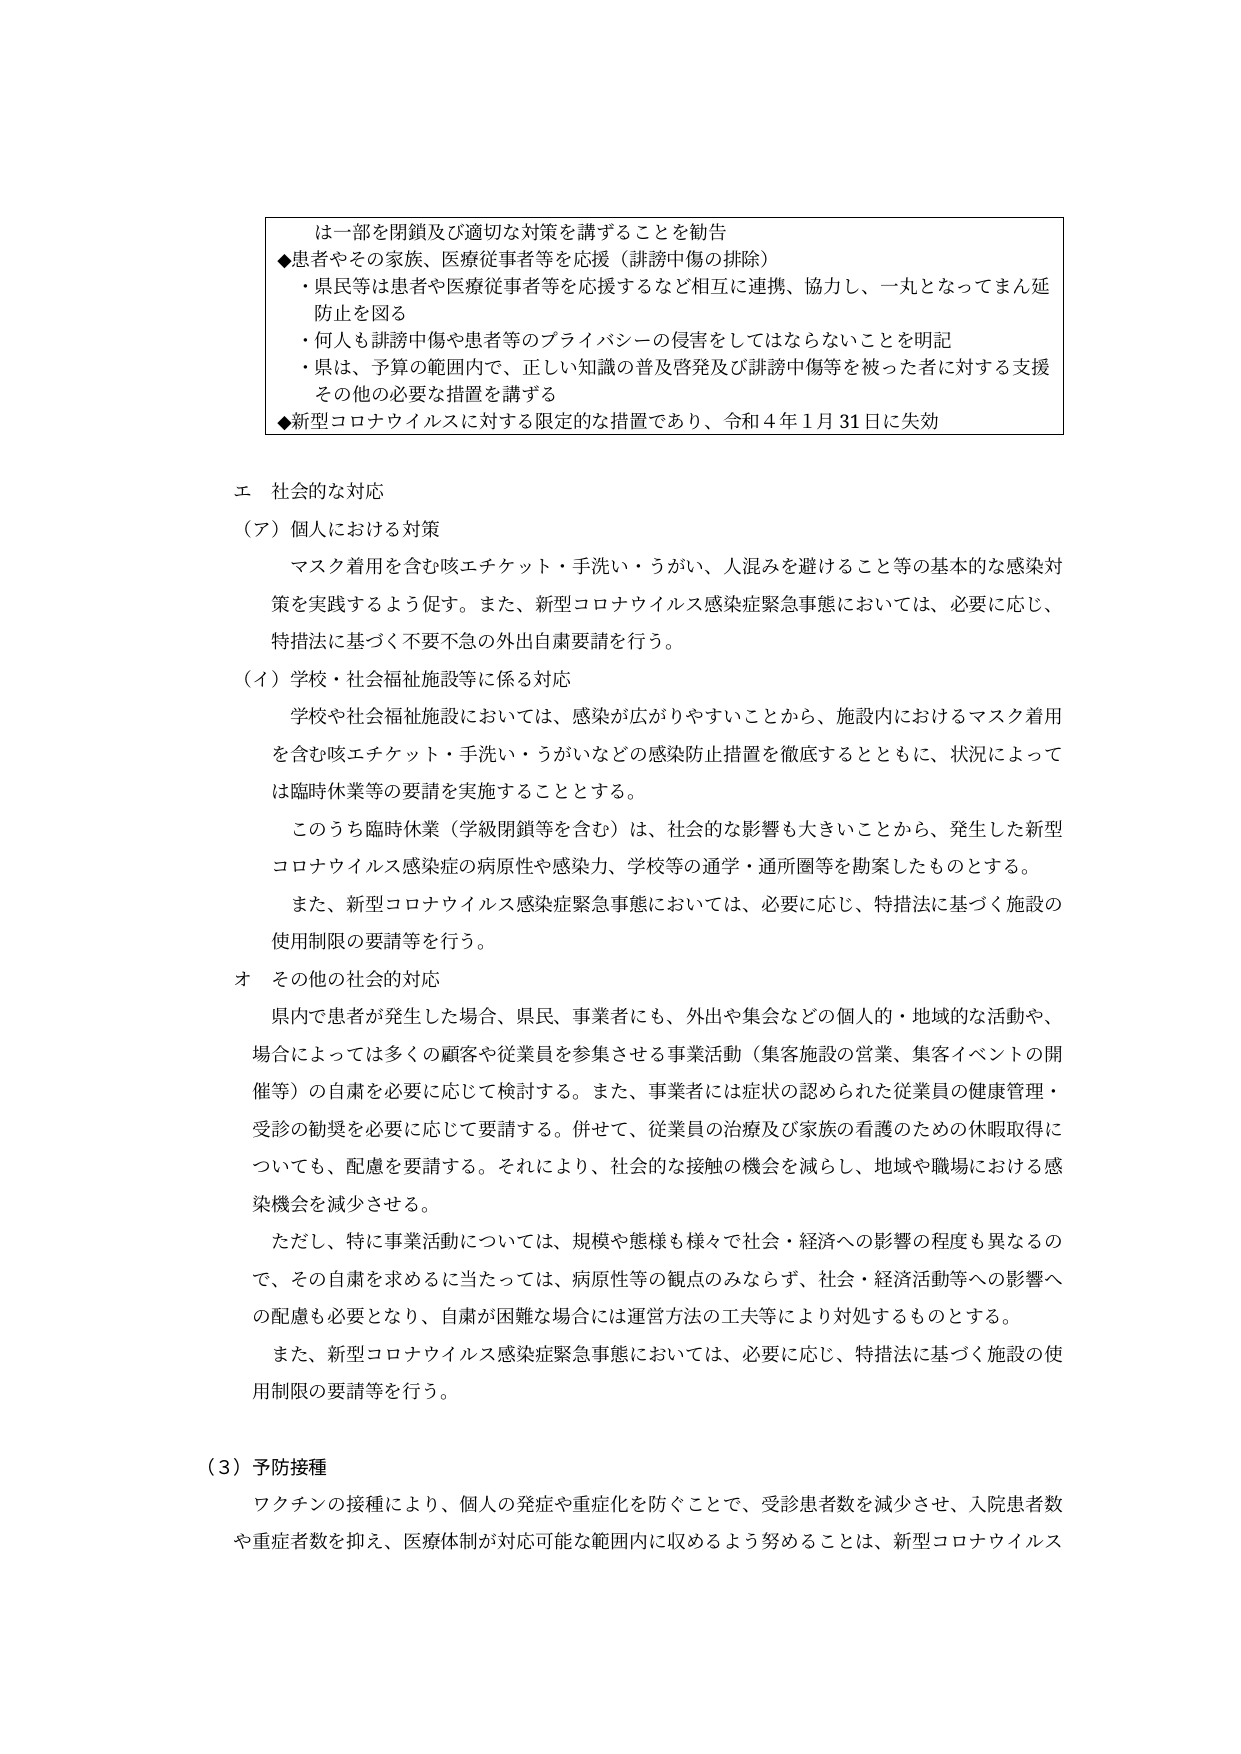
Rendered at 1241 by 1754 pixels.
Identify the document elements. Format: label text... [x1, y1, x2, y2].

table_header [266, 218, 1063, 434]
text （イ）学校・社会福祉施設等に係る対応 [196, 660, 1063, 697]
text オ その他の社会的対応 [196, 960, 1063, 997]
text ただし、特に事業活動については、規模や態様も様々で社会・経済への影響の程度も異なるので、その自粛を求めるに当たっては、病原性等の観点のみならず、社会・経済活動等への影響への配慮も必要となり、自粛が困難な場合には運営方法の工夫等により対処するものとする。 [252, 1222, 1063, 1335]
subtitle （３）予防接種 [196, 1447, 1063, 1485]
text また、新型コロナウイルス感染症緊急事態においては、必要に応じ、特措法に基づく施設の使用制限の要請等を行う。 [252, 1335, 1063, 1410]
text 学校や社会福祉施設においては、感染が広がりやすいことから、施設内におけるマスク着用を含む咳エチケット・手洗い・うがいなどの感染防止措置を徹底するとともに、状況によっては臨時休業等の要請を実施することとする。 [271, 697, 1063, 810]
text このうち臨時休業（学級閉鎖等を含む）は、社会的な影響も大きいことから、発生した新型コロナウイルス感染症の病原性や感染力、学校等の通学・通所圏等を勘案したものとする。 [271, 810, 1063, 885]
text マスク着用を含む咳エチケット・手洗い・うがい、人混みを避けること等の基本的な感染対策を実践するよう促す。また、新型コロナウイルス感染症緊急事態においては、必要に応じ、特措法に基づく不要不急の外出自粛要請を行う。 [271, 547, 1063, 660]
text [233, 1485, 1063, 1560]
text 県内で患者が発生した場合、県民、事業者にも、外出や集会などの個人的・地域的な活動や、場合によっては多くの顧客や従業員を参集させる事業活動（集客施設の営業、集客イベントの開催等）の自粛を必要に応じて検討する。また、事業者には症状の認められた従業員の健康管理・受診の勧奨を必要に応じて要請する。併せて、従業員の治療及び家族の看護のための休暇取得についても、配慮を要請する。それにより、社会的な接触の機会を減らし、地域や職場における感染機会を減少させる。 [252, 997, 1063, 1222]
text （ア）個人における対策 [196, 510, 1063, 547]
text エ 社会的な対応 [196, 472, 1063, 510]
text また、新型コロナウイルス感染症緊急事態においては、必要に応じ、特措法に基づく施設の使用制限の要請等を行う。 [271, 885, 1063, 960]
